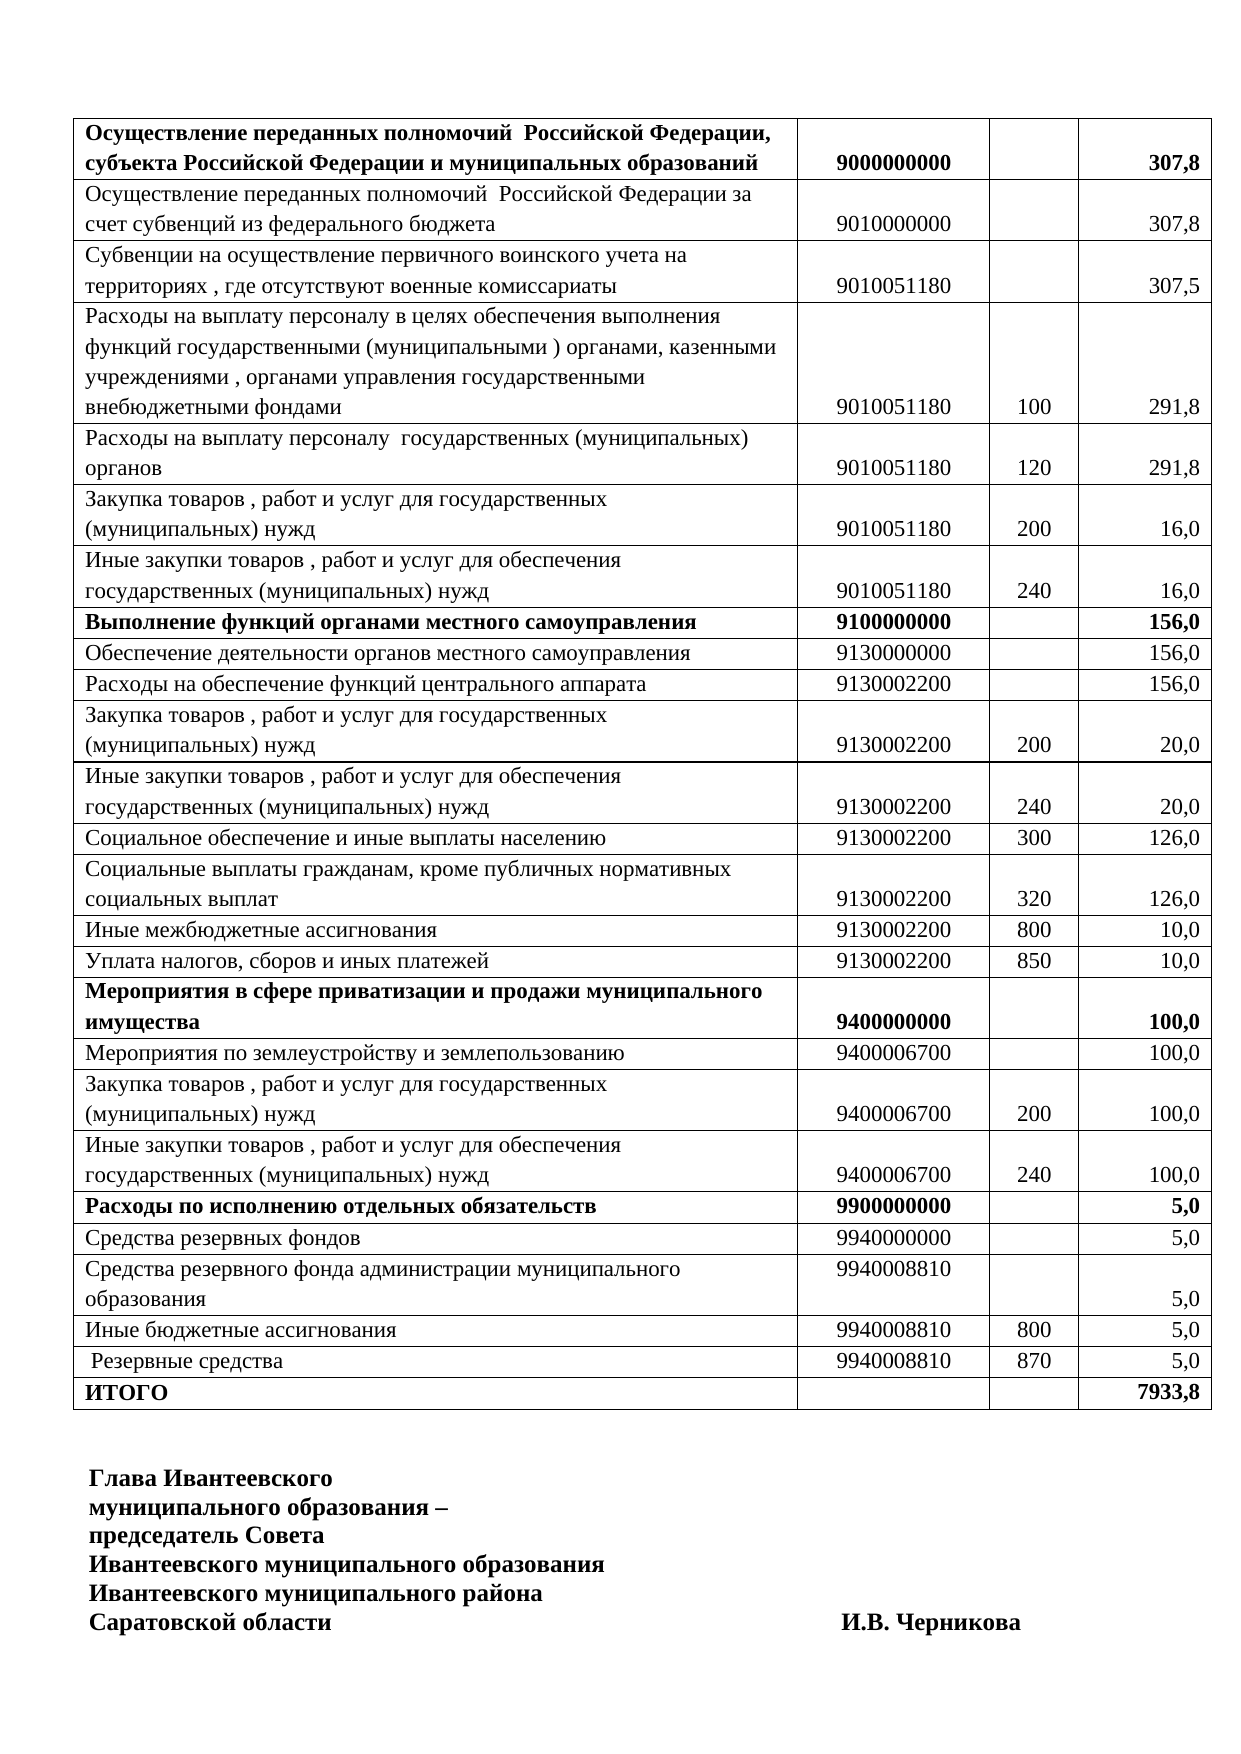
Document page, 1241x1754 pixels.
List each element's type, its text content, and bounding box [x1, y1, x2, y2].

table_cell 100,0 [1079, 1131, 1211, 1191]
table_cell 200 [990, 701, 1078, 761]
table_cell Социальное обеспечение и иные выплаты населению [74, 824, 797, 853]
table_cell 5,0 [1079, 1224, 1211, 1254]
table_cell Иные закупки товаров , работ и услуг для обеспечения государственных (муниципальных) нужд [74, 763, 797, 823]
table_cell 850 [990, 947, 1078, 977]
table_cell 9100000000 [798, 608, 989, 638]
text Саратовской области И.В. Черникова [88, 1607, 1152, 1636]
table_cell Мероприятия по землеустройству и землепользованию [74, 1039, 797, 1069]
table_cell 870 [990, 1347, 1078, 1377]
table_cell Осуществление переданных полномочий Российской Федерации, субъекта Российской Федерации и муниципальных образований [74, 119, 797, 179]
table_cell 100 [990, 303, 1078, 423]
table_cell 5,0 [1079, 1347, 1211, 1377]
table_cell 9940008810 [798, 1316, 989, 1346]
table_cell Иные межбюджетные ассигнования [74, 916, 797, 946]
table_cell Уплата налогов, сборов и иных платежей [74, 947, 797, 977]
table_cell 9130000000 [798, 639, 989, 669]
table_cell 9130002200 [798, 824, 989, 853]
table_cell Расходы на выплату персоналу в целях обеспечения выполнения функций государственными (муниципальными ) органами, казенными учреждениями , органами управления государственными внебюджетными фондами [74, 303, 797, 423]
table_cell Осуществление переданных полномочий Российской Федерации за счет субвенций из федерального бюджета [74, 180, 797, 240]
table_cell 9940008810 [798, 1347, 989, 1377]
text муниципального образования – [88, 1492, 1152, 1521]
table_cell 9130002200 [798, 916, 989, 946]
table_cell 800 [990, 916, 1078, 946]
table_cell 307,8 [1079, 119, 1211, 179]
table_cell [990, 978, 1078, 1038]
table_cell Средства резервных фондов [74, 1224, 797, 1254]
table_cell Расходы по исполнению отдельных обязательств [74, 1192, 797, 1222]
table_cell ИТОГО [74, 1378, 797, 1409]
table_cell [990, 119, 1078, 179]
table_cell 307,5 [1079, 241, 1211, 302]
table_cell Расходы на выплату персоналу государственных (муниципальных) органов [74, 424, 797, 484]
table_cell 300 [990, 824, 1078, 853]
table_cell [990, 180, 1078, 240]
table_cell 9130002200 [798, 947, 989, 977]
table_cell 20,0 [1079, 763, 1211, 823]
table_cell 9130002200 [798, 855, 989, 915]
table_cell Обеспечение деятельности органов местного самоуправления [74, 639, 797, 669]
text Глава Ивантеевского [88, 1463, 1152, 1492]
table_cell 200 [990, 1070, 1078, 1130]
table_cell Иные бюджетные ассигнования [74, 1316, 797, 1346]
table_cell 9130002200 [798, 670, 989, 700]
table_cell 126,0 [1079, 824, 1211, 853]
table_cell Расходы на обеспечение функций центрального аппарата [74, 670, 797, 700]
table_cell 240 [990, 1131, 1078, 1191]
table_cell 9010051180 [798, 303, 989, 423]
table_cell 9010000000 [798, 180, 989, 240]
table_cell 20,0 [1079, 701, 1211, 761]
table_cell 156,0 [1079, 670, 1211, 700]
table_cell 126,0 [1079, 855, 1211, 915]
table_cell [990, 670, 1078, 700]
table_cell 5,0 [1079, 1316, 1211, 1346]
table_cell 240 [990, 546, 1078, 607]
table_cell 9130002200 [798, 763, 989, 823]
table_cell 307,8 [1079, 180, 1211, 240]
table_cell 9400006700 [798, 1131, 989, 1191]
table_cell 291,8 [1079, 424, 1211, 484]
table_cell 240 [990, 763, 1078, 823]
table_cell 9000000000 [798, 119, 989, 179]
table_cell Резервные средства [74, 1347, 797, 1377]
table_cell Закупка товаров , работ и услуг для государственных (муниципальных) нужд [74, 701, 797, 761]
table_cell Мероприятия в сфере приватизации и продажи муниципального имущества [74, 978, 797, 1038]
table_cell [990, 1378, 1078, 1409]
table_cell 320 [990, 855, 1078, 915]
text Ивантеевского муниципального образования [88, 1549, 1152, 1578]
table_cell Иные закупки товаров , работ и услуг для обеспечения государственных (муниципальных) нужд [74, 546, 797, 607]
table_cell 9400006700 [798, 1070, 989, 1130]
table_cell [990, 1224, 1078, 1254]
table_cell Выполнение функций органами местного самоуправления [74, 608, 797, 638]
table_cell [990, 1255, 1078, 1315]
table_cell 291,8 [1079, 303, 1211, 423]
table_cell 9400000000 [798, 978, 989, 1038]
table_cell 10,0 [1079, 916, 1211, 946]
table_cell Закупка товаров , работ и услуг для государственных (муниципальных) нужд [74, 1070, 797, 1130]
table_cell 5,0 [1079, 1255, 1211, 1315]
table_cell 16,0 [1079, 546, 1211, 607]
table_cell 100,0 [1079, 1039, 1211, 1069]
table_cell 9010051180 [798, 546, 989, 607]
table_cell [990, 1192, 1078, 1222]
table_cell 156,0 [1079, 608, 1211, 638]
table_cell 9010051180 [798, 485, 989, 545]
table_cell 200 [990, 485, 1078, 545]
table_cell 9010051180 [798, 241, 989, 302]
table_cell 9940008810 [798, 1255, 989, 1315]
table_cell [990, 241, 1078, 302]
table_cell Иные закупки товаров , работ и услуг для обеспечения государственных (муниципальных) нужд [74, 1131, 797, 1191]
table_cell 9900000000 [798, 1192, 989, 1222]
table_cell 7933,8 [1079, 1378, 1211, 1409]
table_cell 100,0 [1079, 978, 1211, 1038]
table_cell Закупка товаров , работ и услуг для государственных (муниципальных) нужд [74, 485, 797, 545]
table_cell 5,0 [1079, 1192, 1211, 1222]
table_cell 120 [990, 424, 1078, 484]
text Ивантеевского муниципального района [88, 1578, 1152, 1607]
table_cell 9130002200 [798, 701, 989, 761]
table_cell Социальные выплаты гражданам, кроме публичных нормативных социальных выплат [74, 855, 797, 915]
table_cell [990, 608, 1078, 638]
table_cell Средства резервного фонда администрации муниципального образования [74, 1255, 797, 1315]
table_cell 9010051180 [798, 424, 989, 484]
table_cell 156,0 [1079, 639, 1211, 669]
table_cell [990, 639, 1078, 669]
table_cell 100,0 [1079, 1070, 1211, 1130]
table_cell Субвенции на осуществление первичного воинского учета на территориях , где отсутствуют военные комиссариаты [74, 241, 797, 302]
table_cell [990, 1039, 1078, 1069]
table_cell [798, 1378, 989, 1409]
table_cell 9940000000 [798, 1224, 989, 1254]
table_cell 9400006700 [798, 1039, 989, 1069]
table_cell 10,0 [1079, 947, 1211, 977]
table_cell 800 [990, 1316, 1078, 1346]
text председатель Совета [88, 1521, 1152, 1549]
table_cell 16,0 [1079, 485, 1211, 545]
